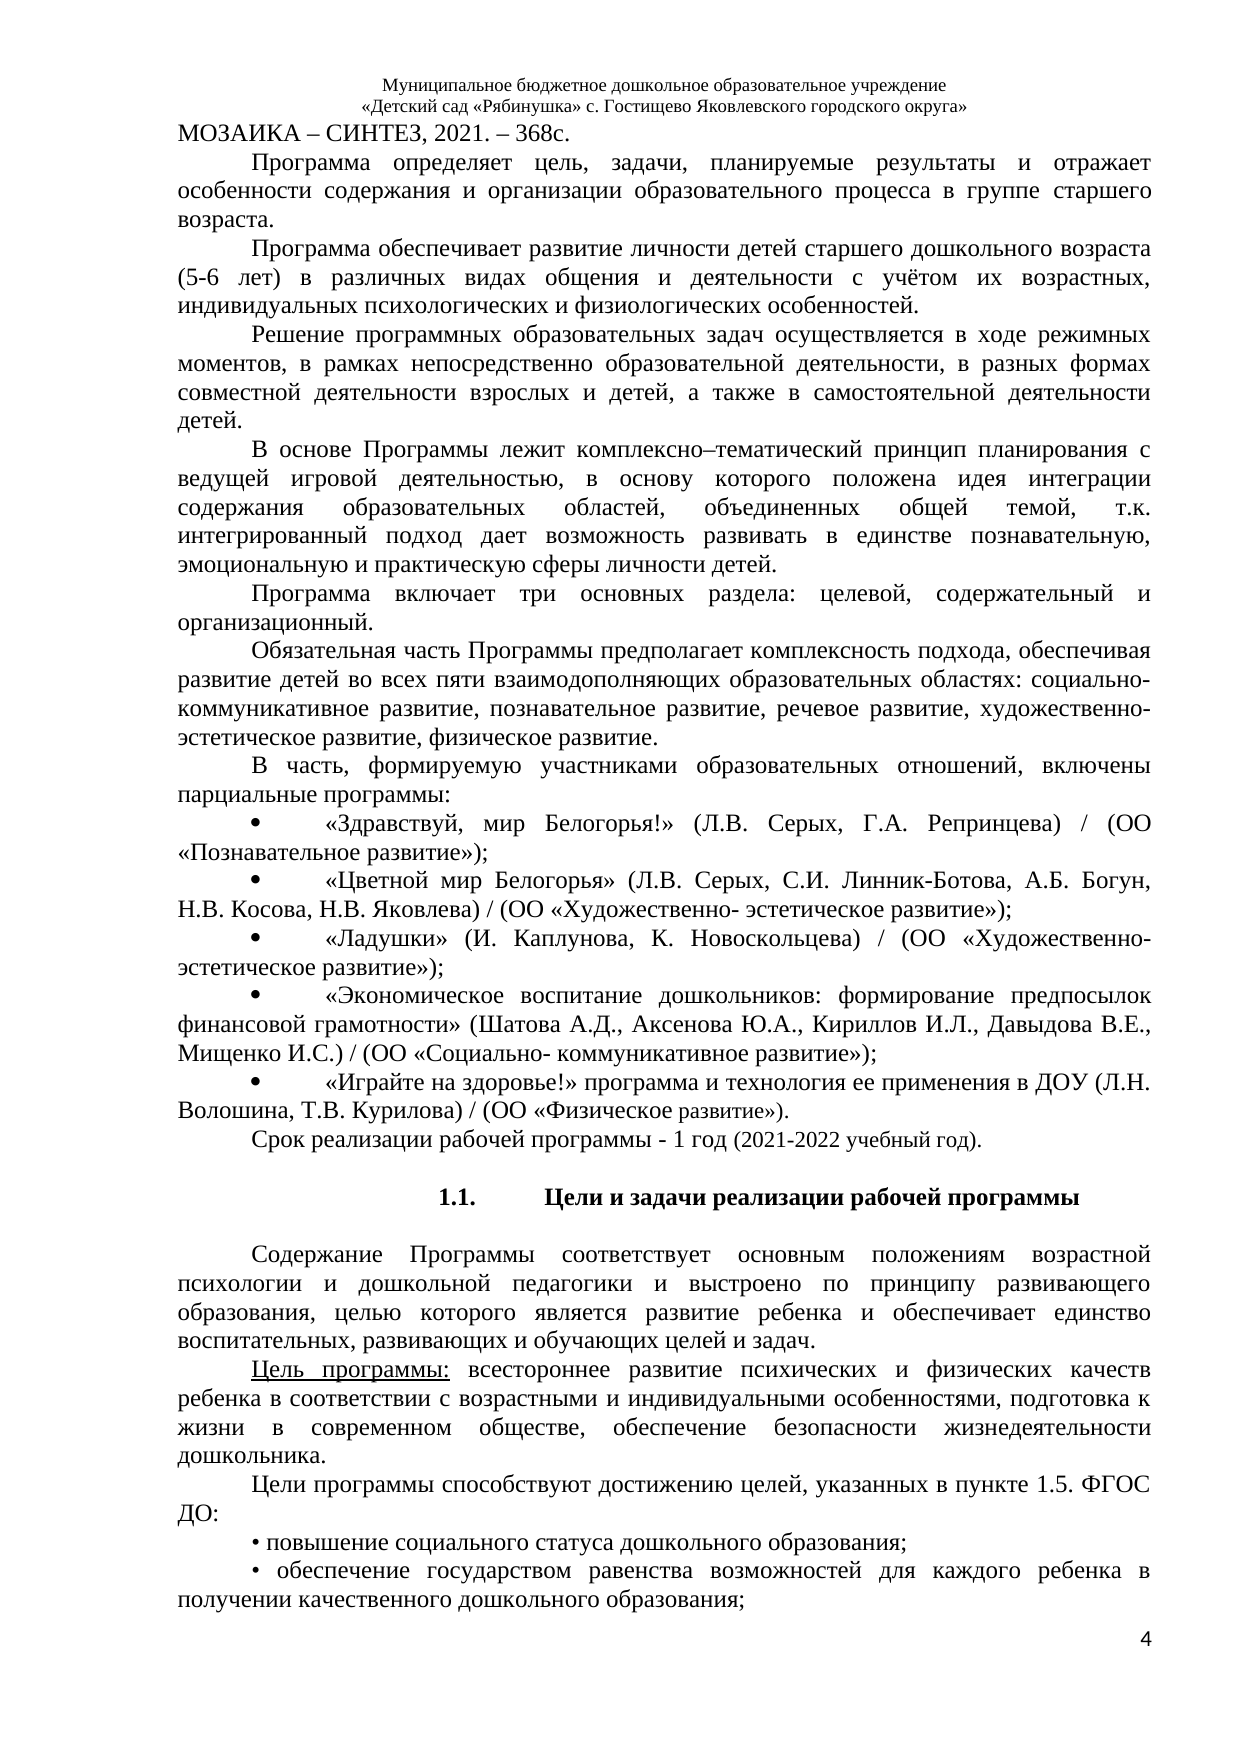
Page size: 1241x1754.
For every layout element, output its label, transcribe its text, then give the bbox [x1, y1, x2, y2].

list «Играйте на здоровье!» программа и технология ее применения в ДОУ (Л.Н. Волошина, Т.В. Курилова) / (ОО «Физическое развитие»). [177, 1067, 1152, 1124]
text • повышение социального статуса дошкольного образования; [177, 1527, 1152, 1556]
text Содержание Программы соответствует основным положениям возрастной психологии и дошкольной педагогики и выстроено по принципу развивающего образования, целью которого является развитие ребенка и обеспечивает единство воспитательных, развивающих и обучающих целей и задач. [177, 1239, 1152, 1354]
text Цели программы способствуют достижению целей, указанных в пункте 1.5. ФГОС ДО: [177, 1469, 1152, 1527]
list «Экономическое воспитание дошкольников: формирование предпосылок финансовой грамотности» (Шатова А.Д., Аксенова Ю.А., Кириллов И.Л., Давыдова В.Е., Мищенко И.С.) / (ОО «Социально- коммуникативное развитие»); [177, 981, 1152, 1067]
text Обязательная часть Программы предполагает комплексность подхода, обеспечивая развитие детей во всех пяти взаимодополняющих образовательных областях: социально-коммуникативное развитие, познавательное развитие, речевое развитие, художественно-эстетическое развитие, физическое развитие. [177, 636, 1152, 751]
text Цель программы: всестороннее развитие психических и физических качеств ребенка в соответствии с возрастными и индивидуальными особенностями, подготовка к жизни в современном обществе, обеспечение безопасности жизнедеятельности дошкольника. [177, 1354, 1152, 1469]
list «Ладушки» (И. Каплунова, К. Новоскольцева) / (ОО «Художественно-эстетическое развитие»); [177, 923, 1152, 981]
text В основе Программы лежит комплексно–тематический принцип планирования с ведущей игровой деятельностью, в основу которого положена идея интеграции содержания образовательных областей, объединенных общей темой, т.к. интегрированный подход дает возможность развивать в единстве познавательную, эмоциональную и практическую сферы личности детей. [177, 434, 1152, 578]
list «Цветной мир Белогорья» (Л.В. Серых, С.И. Линник-Ботова, А.Б. Богун, Н.В. Косова, Н.В. Яковлева) / (ОО «Художественно- эстетическое развитие»); [177, 866, 1152, 923]
list «Здравствуй, мир Белогорья!» (Л.В. Серых, Г.А. Репринцева) / (ОО «Познавательное развитие»); [177, 808, 1152, 866]
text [177, 118, 1152, 147]
text Программа включает три основных раздела: целевой, содержательный и организационный. [177, 578, 1152, 636]
text Срок реализации рабочей программы - 1 год (2021-2022 учебный год). [177, 1124, 1152, 1153]
text Решение программных образовательных задач осуществляется в ходе режимных моментов, в рамках непосредственно образовательной деятельности, в разных формах совместной деятельности взрослых и детей, а также в самостоятельной деятельности детей. [177, 319, 1152, 434]
text В часть, формируемую участниками образовательных отношений, включены парциальные программы: [177, 751, 1152, 808]
text Программа определяет цель, задачи, планируемые результаты и отражает особенности содержания и организации образовательного процесса в группе старшего возраста. [177, 147, 1152, 233]
list Цели и задачи реализации рабочей программы [366, 1182, 1152, 1211]
text • обеспечение государством равенства возможностей для каждого ребенка в получении качественного дошкольного образования; [177, 1556, 1152, 1613]
text Программа обеспечивает развитие личности детей старшего дошкольного возраста (5-6 лет) в различных видах общения и деятельности с учётом их возрастных, индивидуальных психологических и физиологических особенностей. [177, 233, 1152, 319]
